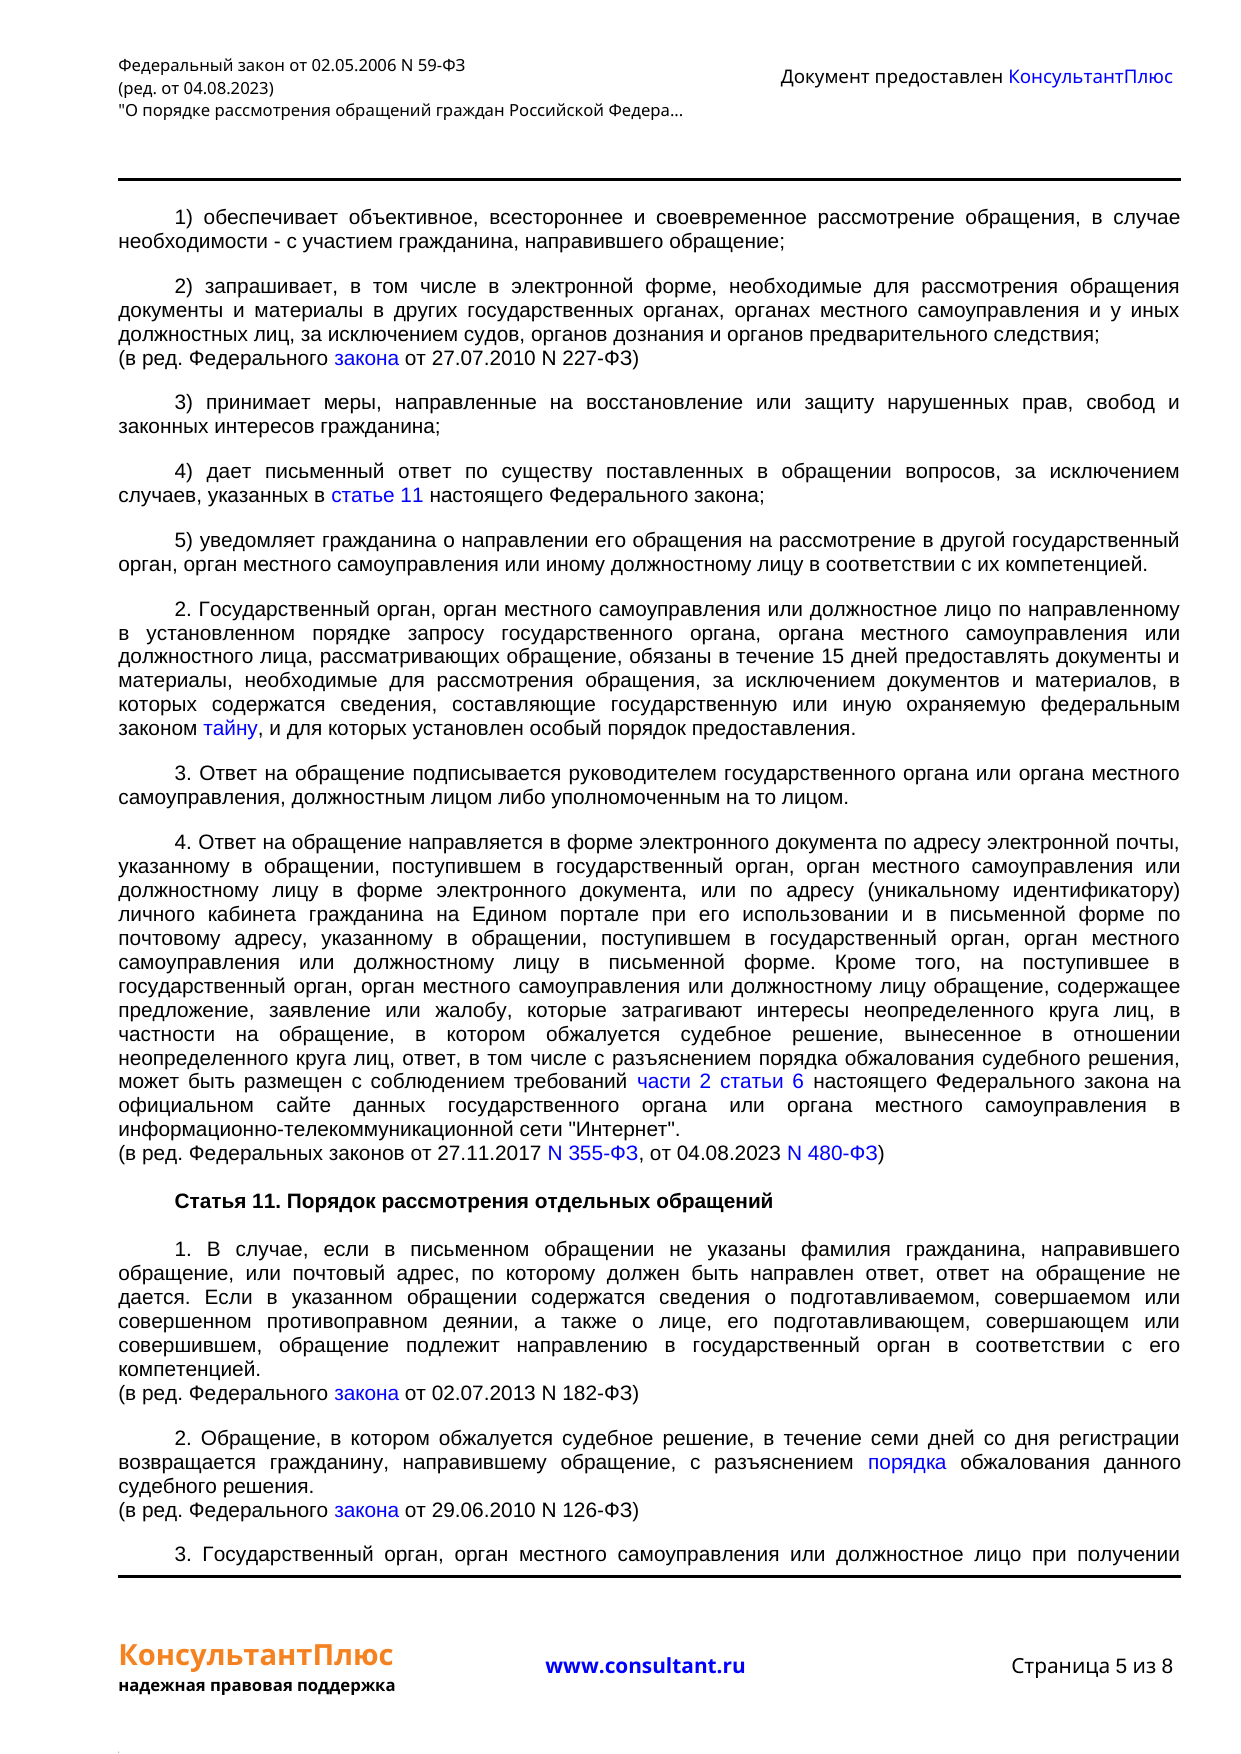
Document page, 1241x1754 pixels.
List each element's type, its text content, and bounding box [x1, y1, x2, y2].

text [118, 1542, 1181, 1566]
text 4) дает письменный ответ по существу поставленных в обращении вопросов, за исключением случаев, указанных в статье 11 настоящего Федерального закона; [118, 459, 1181, 507]
title Статья 11. Порядок рассмотрения отдельных обращений [118, 1189, 1181, 1213]
text 5) уведомляет гражданина о направлении его обращения на рассмотрение в другой государственный орган, орган местного самоуправления или иному должностному лицу в соответствии с их компетенцией. [118, 528, 1181, 576]
text (в ред. Федерального закона от 27.07.2010 N 227-ФЗ) [118, 345, 1181, 369]
text 2. Государственный орган, орган местного самоуправления или должностное лицо по направленному в установленном порядке запросу государственного органа, органа местного самоуправления или должностного лица, рассматривающих обращение, обязаны в течение 15 дней предоставлять документы и материалы, необходимые для рассмотрения обращения, за исключением документов и материалов, в которых содержатся сведения, составляющие государственную или иную охраняемую федеральным законом тайну, и для которых установлен особый порядок предоставления. [118, 596, 1181, 740]
text 2) запрашивает, в том числе в электронной форме, необходимые для рассмотрения обращения документы и материалы в других государственных органах, органах местного самоуправления и у иных должностных лиц, за исключением судов, органов дознания и органов предварительного следствия; [118, 273, 1181, 345]
text 2. Обращение, в котором обжалуется судебное решение, в течение семи дней со дня регистрации возвращается гражданину, направившему обращение, с разъяснением порядка обжалования данного судебного решения. [118, 1426, 1181, 1497]
text 1) обеспечивает объективное, всестороннее и своевременное рассмотрение обращения, в случае необходимости - с участием гражданина, направившего обращение; [118, 205, 1181, 253]
text 1. В случае, если в письменном обращении не указаны фамилия гражданина, направившего обращение, или почтовый адрес, по которому должен быть направлен ответ, ответ на обращение не дается. Если в указанном обращении содержатся сведения о подготавливаемом, совершаемом или совершенном противоправном деянии, а также о лице, его подготавливающем, совершающем или совершившем, обращение подлежит направлению в государственный орган в соответствии с его компетенцией. [118, 1237, 1181, 1381]
text 3. Ответ на обращение подписывается руководителем государственного органа или органа местного самоуправления, должностным лицом либо уполномоченным на то лицом. [118, 761, 1181, 809]
text (в ред. Федерального закона от 29.06.2010 N 126-ФЗ) [118, 1497, 1181, 1521]
text 3) принимает меры, направленные на восстановление или защиту нарушенных прав, свобод и законных интересов гражданина; [118, 390, 1181, 438]
text (в ред. Федерального закона от 02.07.2013 N 182-ФЗ) [118, 1381, 1181, 1405]
text 4. Ответ на обращение направляется в форме электронного документа по адресу электронной почты, указанному в обращении, поступившем в государственный орган, орган местного самоуправления или должностному лицу в форме электронного документа, или по адресу (уникальному идентификатору) личного кабинета гражданина на Едином портале при его использовании и в письменной форме по почтовому адресу, указанному в обращении, поступившем в государственный орган, орган местного самоуправления или должностному лицу в письменной форме. Кроме того, на поступившее в государственный орган, орган местного самоуправления или должностному лицу обращение, содержащее предложение, заявление или жалобу, которые затрагивают интересы неопределенного круга лиц, в частности на обращение, в котором обжалуется судебное решение, вынесенное в отношении неопределенного круга лиц, ответ, в том числе с разъяснением порядка обжалования судебного решения, может быть размещен с соблюдением требований части 2 статьи 6 настоящего Федерального закона на официальном сайте данных государственного органа или органа местного самоуправления в информационно-телекоммуникационной сети "Интернет". [118, 830, 1181, 1141]
text (в ред. Федеральных законов от 27.11.2017 N 355-ФЗ, от 04.08.2023 N 480-ФЗ) [118, 1141, 1181, 1165]
